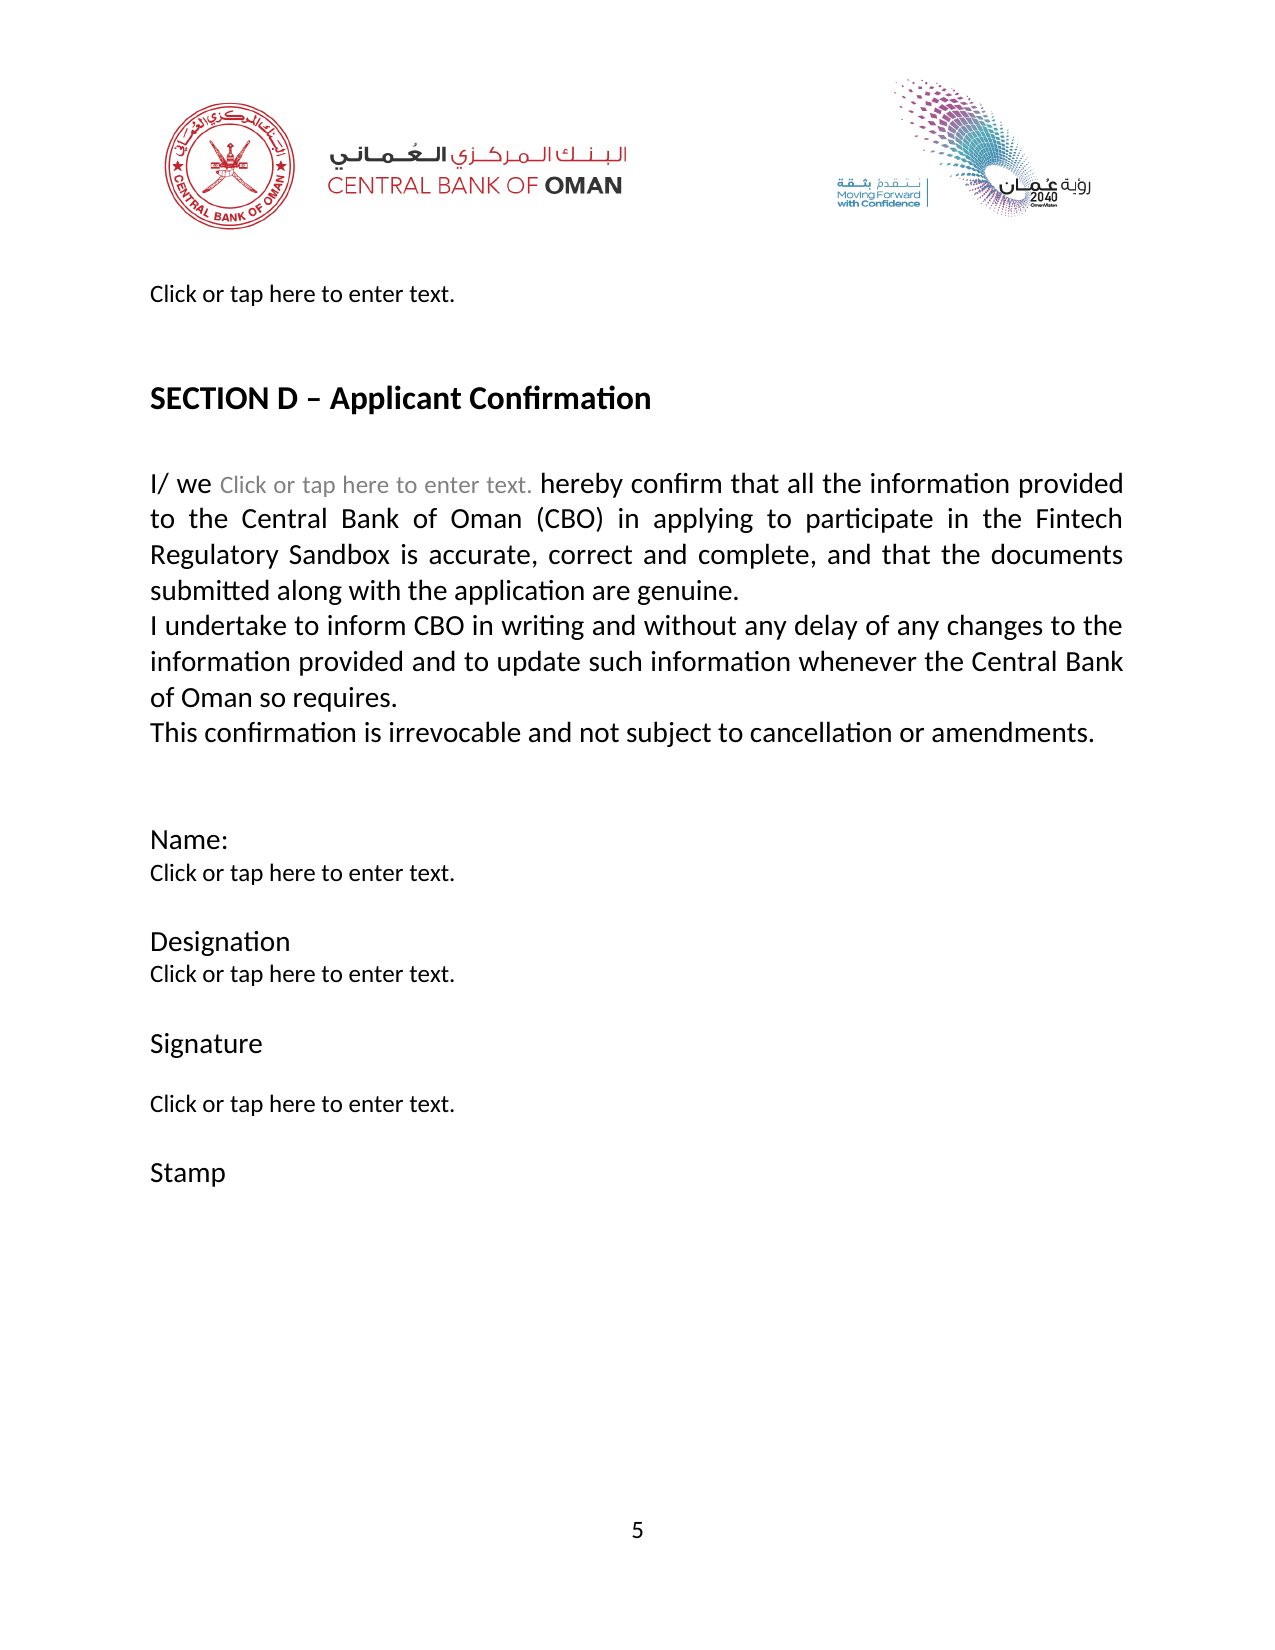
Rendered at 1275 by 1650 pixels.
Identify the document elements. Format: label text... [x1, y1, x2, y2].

text SECTION D – Applicant Confirmation [150, 377, 1125, 418]
text I/ we hereby confirm that all the information provided to the Central Bank of Oman (CBO) in applying to participate in the Fintech Regulatory Sandbox is accurate, correct and complete, and that the documents submitted along with the application are genuine. [150, 465, 1125, 607]
text Signature [150, 1025, 1125, 1060]
text Stamp [150, 1154, 1125, 1190]
picture [150, 75, 1099, 250]
text I undertake to inform CBO in writing and without any delay of any changes to the information provided and to update such information whenever the Central Bank of Oman so requires. [150, 607, 1125, 714]
text Designation [150, 923, 1125, 958]
text This confirmation is irrevocable and not subject to cancellation or amendments. [150, 714, 1125, 750]
text Name: [150, 821, 1125, 857]
